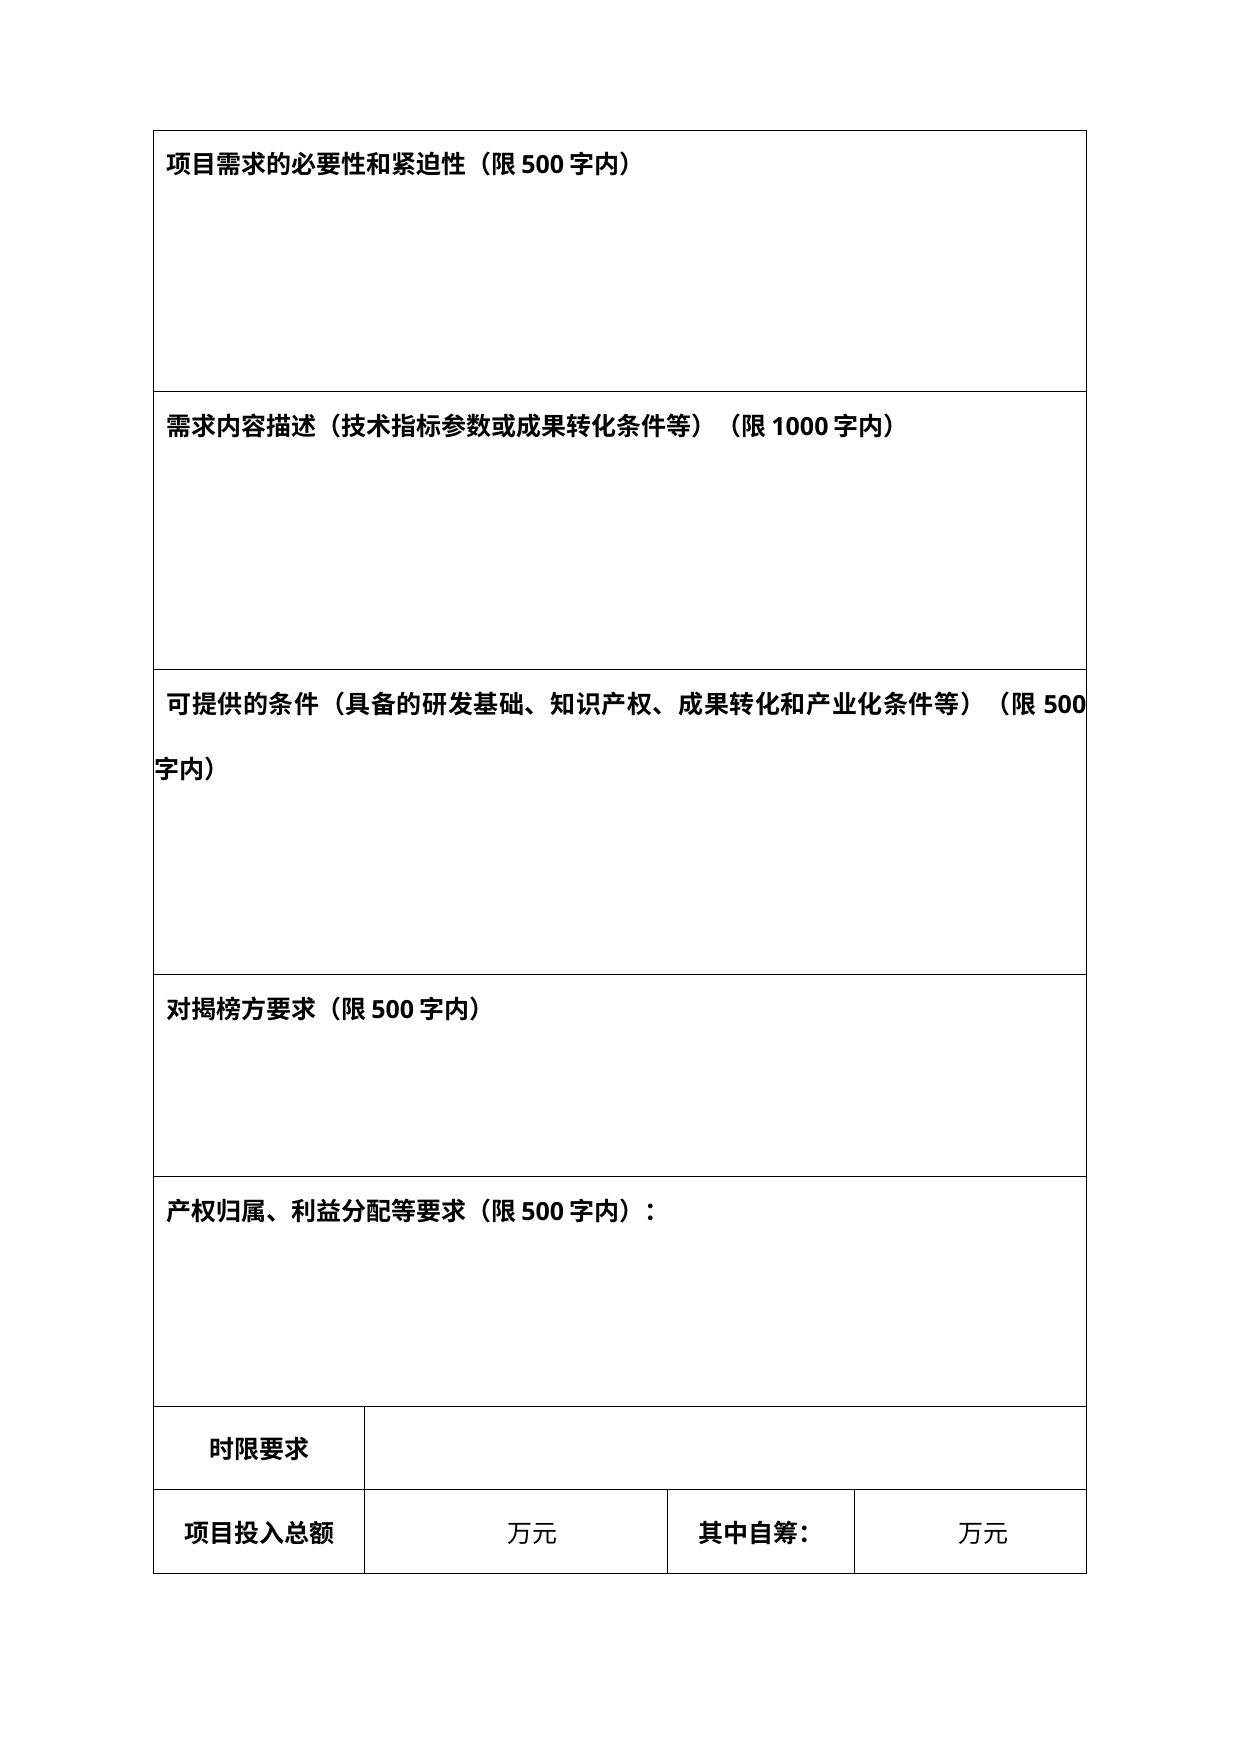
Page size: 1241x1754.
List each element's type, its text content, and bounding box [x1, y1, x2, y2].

table_cell 产权归属、利益分配等要求（限500字内）： [154, 1177, 1086, 1406]
table_cell [365, 1407, 1086, 1489]
table_cell 项目需求的必要性和紧迫性（限500字内） [154, 131, 1086, 391]
table_cell 万元 [855, 1490, 1086, 1573]
table_cell 其中自筹： [668, 1490, 854, 1573]
table_cell 可提供的条件（具备的研发基础、知识产权、成果转化和产业化条件等）（限500字内） [154, 670, 1086, 974]
table_cell 需求内容描述（技术指标参数或成果转化条件等）（限1000字内） [154, 392, 1086, 669]
table_cell 项目投入总额 [154, 1490, 364, 1573]
table_cell 时限要求 [154, 1407, 364, 1489]
table_cell 万元 [365, 1490, 667, 1573]
table_cell 对揭榜方要求（限500字内） [154, 975, 1086, 1176]
